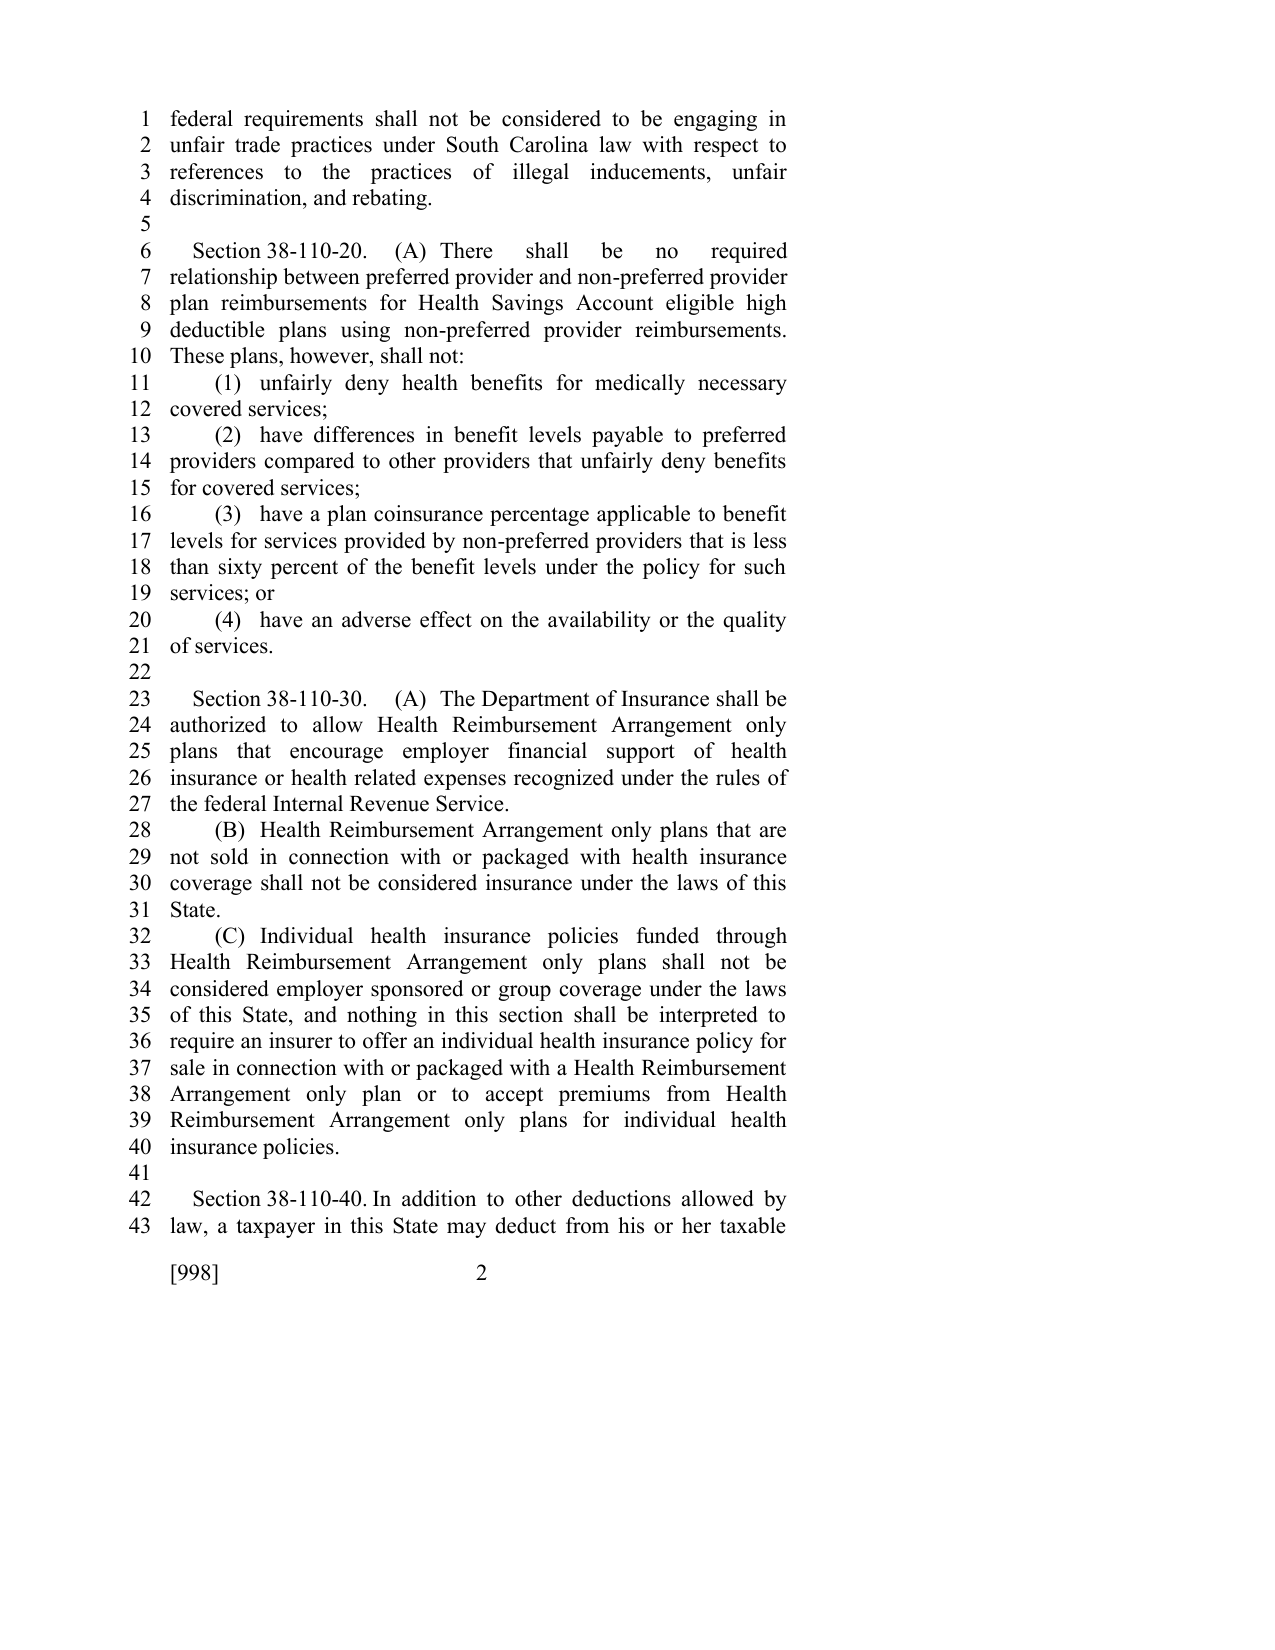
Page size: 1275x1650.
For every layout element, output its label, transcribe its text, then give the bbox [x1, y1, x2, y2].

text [169, 105, 787, 210]
text Section 38-110-30. (A) The Department of Insurance shall be authorized to allow Health Reimbursement Arrangement only plans that encourage employer financial support of health insurance or health related expenses recognized under the rules of the federal Internal Revenue Service. [169, 685, 787, 817]
text (4) have an adverse effect on the availability or the quality of services. [169, 606, 787, 658]
text Section 38-110-20. (A) There shall be no required relationship between preferred provider and non-preferred provider plan reimbursements for Health Savings Account eligible high deductible plans using non-preferred provider reimbursements. These plans, however, shall not: [169, 237, 787, 368]
text (1) unfairly deny health benefits for medically necessary covered services; [169, 368, 787, 421]
text (2) have differences in benefit levels payable to preferred providers compared to other providers that unfairly deny benefits for covered services; [169, 421, 787, 500]
text (3) have a plan coinsurance percentage applicable to benefit levels for services provided by non-preferred providers that is less than sixty percent of the benefit levels under the policy for such services; or [169, 500, 787, 606]
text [169, 1186, 787, 1238]
text (B) Health Reimbursement Arrangement only plans that are not sold in connection with or packaged with health insurance coverage shall not be considered insurance under the laws of this State. [169, 817, 787, 922]
text (C) Individual health insurance policies funded through Health Reimbursement Arrangement only plans shall not be considered employer sponsored or group coverage under the laws of this State, and nothing in this section shall be interpreted to require an insurer to offer an individual health insurance policy for sale in connection with or packaged with a Health Reimbursement Arrangement only plan or to accept premiums from Health Reimbursement Arrangement only plans for individual health insurance policies. [169, 922, 787, 1159]
